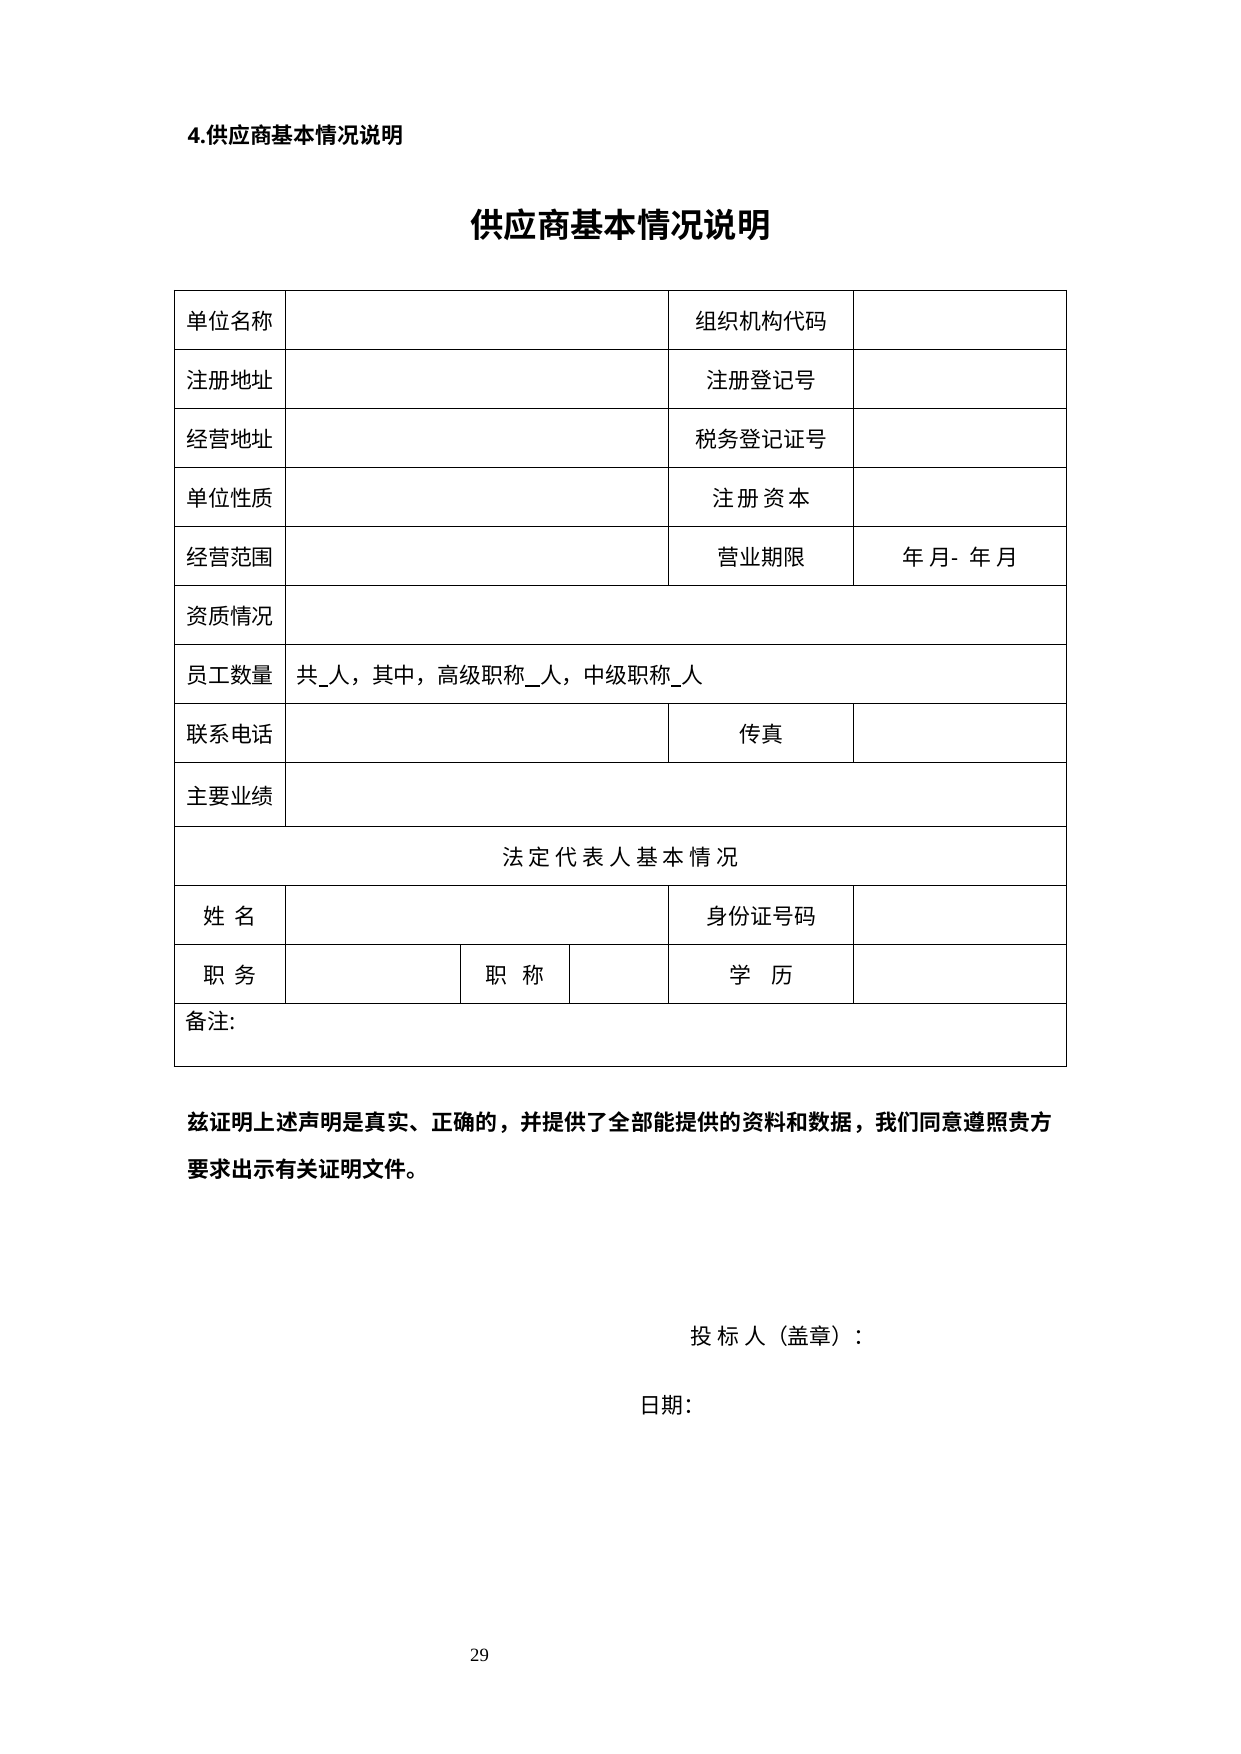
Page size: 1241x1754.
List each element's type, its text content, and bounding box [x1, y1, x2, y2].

table_cell [286, 409, 668, 467]
table_cell 身份证号码 [669, 886, 853, 944]
table_cell 税务登记证号 [669, 409, 853, 467]
table_cell 联系电话 [175, 704, 285, 762]
table_cell 年 月- 年 月 [854, 527, 1066, 585]
table_cell 注册地址 [175, 350, 285, 408]
table_cell 职 称 [461, 945, 569, 1003]
table_cell 单位性质 [175, 468, 285, 526]
text 日期： [187, 1381, 1053, 1422]
table_cell 经营地址 [175, 409, 285, 467]
table_cell [854, 350, 1066, 408]
table_cell 职 务 [175, 945, 285, 1003]
table_header 组织机构代码 [669, 291, 853, 349]
table_header [854, 291, 1066, 349]
table_cell 营业期限 [669, 527, 853, 585]
table_cell 员工数量 [175, 645, 285, 703]
text 投 标 人（盖章）： [187, 1319, 1053, 1351]
table_cell 注册资本 [669, 468, 853, 526]
table_cell 学 历 [669, 945, 853, 1003]
text 4.供应商基本情况说明 [187, 118, 1053, 150]
text 供应商基本情况说明 [187, 210, 1053, 244]
table_cell [854, 704, 1066, 762]
table_cell 姓 名 [175, 886, 285, 944]
table_cell [570, 945, 668, 1003]
table_cell 共 人，其中，高级职称 人，中级职称 人 [286, 645, 1066, 703]
table_header [286, 291, 668, 349]
table_cell [286, 350, 668, 408]
table_cell [286, 527, 668, 585]
text 兹证明上述声明是真实、正确的，并提供了全部能提供的资料和数据，我们同意遵照贵方要求出示有关证明文件。 [187, 1105, 1053, 1184]
table_cell [854, 409, 1066, 467]
table_cell [286, 704, 668, 762]
table_header 单位名称 [175, 291, 285, 349]
table_cell 资质情况 [175, 586, 285, 644]
table_cell [286, 886, 668, 944]
table_cell [286, 945, 460, 1003]
table_cell [286, 586, 1066, 644]
table_cell 传真 [669, 704, 853, 762]
table_cell [854, 886, 1066, 944]
table_cell 备注: [175, 1004, 1066, 1066]
table_cell 注册登记号 [669, 350, 853, 408]
table_cell [286, 763, 1066, 826]
table_cell [854, 468, 1066, 526]
table_cell 经营范围 [175, 527, 285, 585]
table_cell [854, 945, 1066, 1003]
table_cell 法 定 代 表 人 基 本 情 况 [175, 827, 1066, 885]
table_cell 主要业绩 [175, 763, 285, 826]
table_cell [286, 468, 668, 526]
